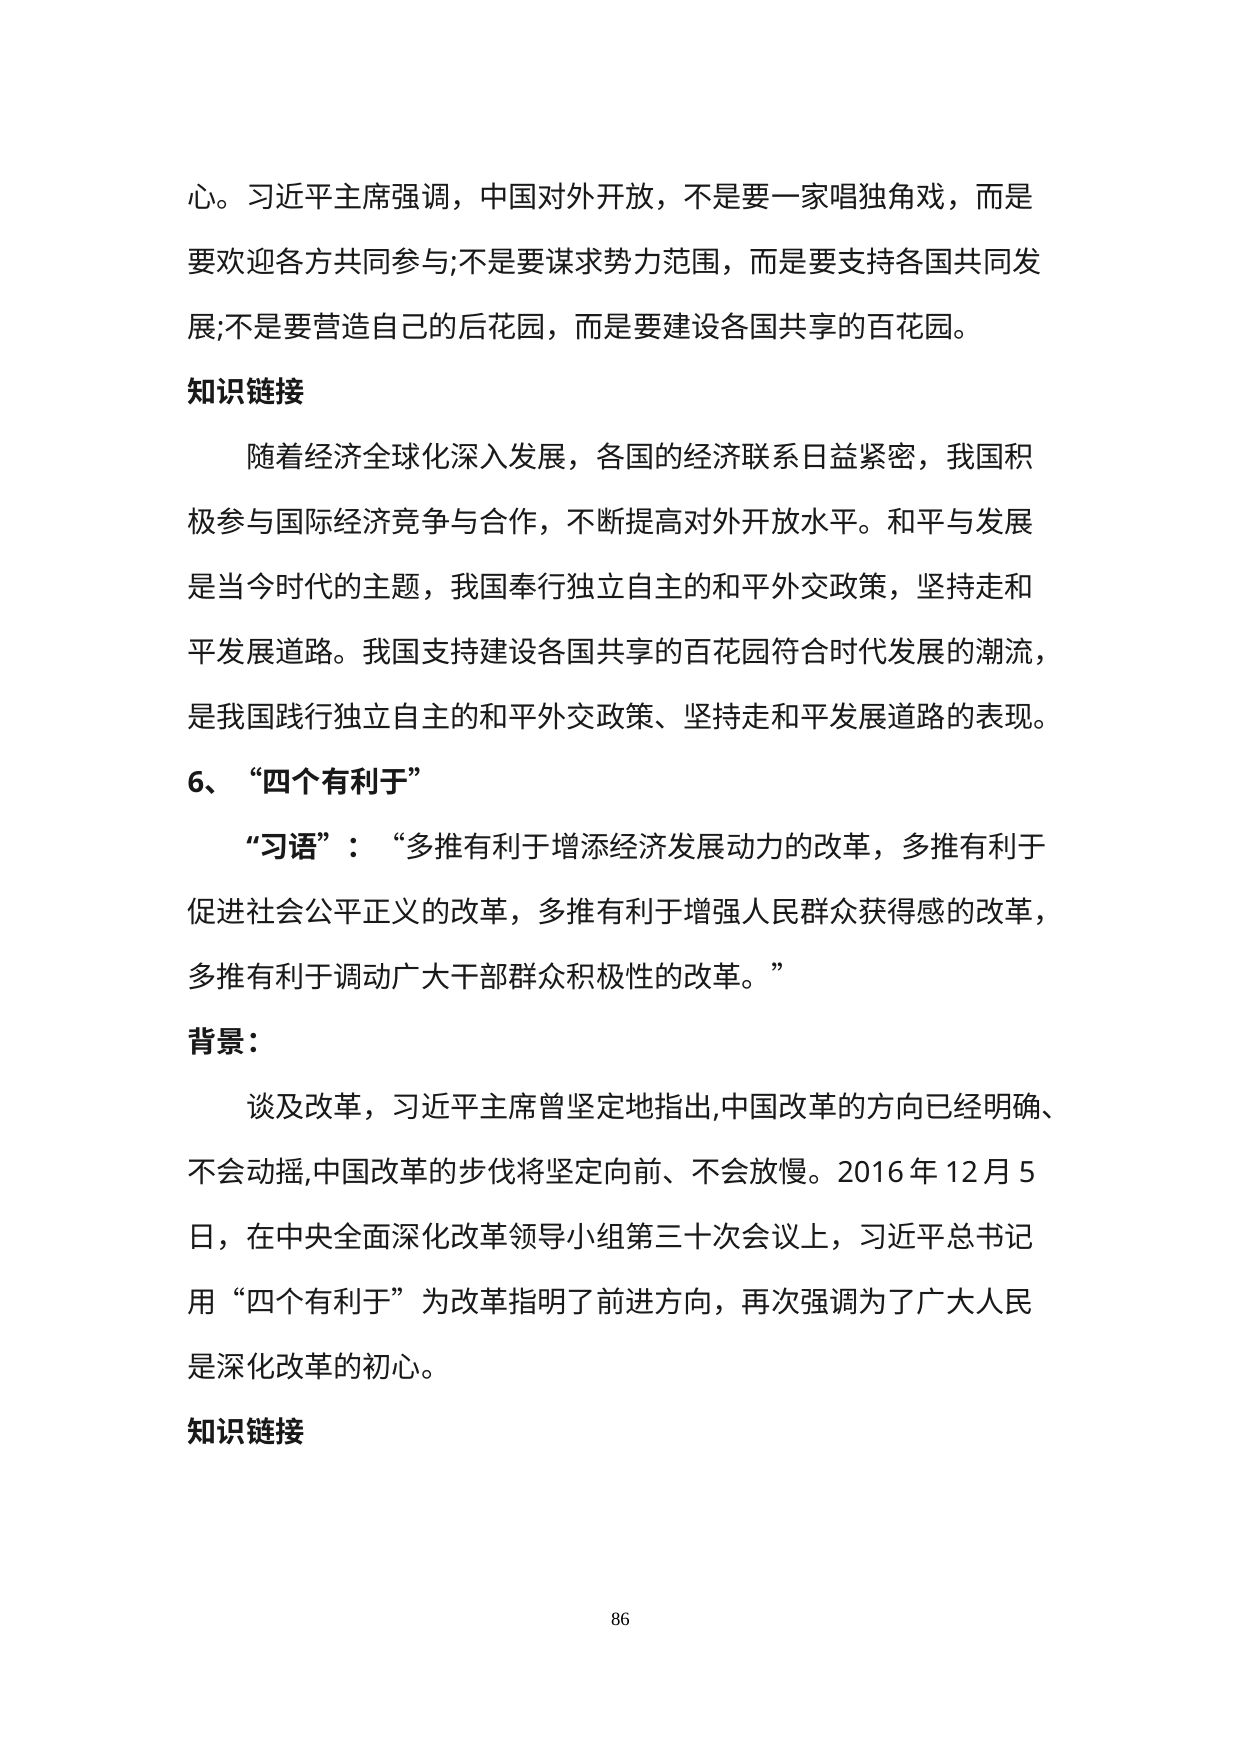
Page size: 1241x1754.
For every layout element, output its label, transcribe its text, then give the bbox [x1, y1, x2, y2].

text 随着经济全球化深入发展，各国的经济联系日益紧密，我国积极参与国际经济竞争与合作，不断提高对外开放水平。和平与发展是当今时代的主题，我国奉行独立自主的和平外交政策，坚持走和平发展道路。我国支持建设各国共享的百花园符合时代发展的潮流，是我国践行独立自主的和平外交政策、坚持走和平发展道路的表现。 [187, 422, 1053, 747]
text 6、“四个有利于” [187, 747, 1053, 812]
text 知识链接 [187, 357, 1053, 422]
text 背景： [187, 1007, 1053, 1072]
text “习语”：“多推有利于增添经济发展动力的改革，多推有利于促进社会公平正义的改革，多推有利于增强人民群众获得感的改革，多推有利于调动广大干部群众积极性的改革。” [187, 812, 1053, 1007]
text 知识链接 [187, 1397, 1053, 1462]
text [187, 162, 1053, 357]
text 谈及改革，习近平主席曾坚定地指出,中国改革的方向已经明确、不会动摇,中国改革的步伐将坚定向前、不会放慢。2016年12月5日，在中央全面深化改革领导小组第三十次会议上，习近平总书记用“四个有利于”为改革指明了前进方向，再次强调为了广大人民是深化改革的初心。 [187, 1072, 1053, 1397]
